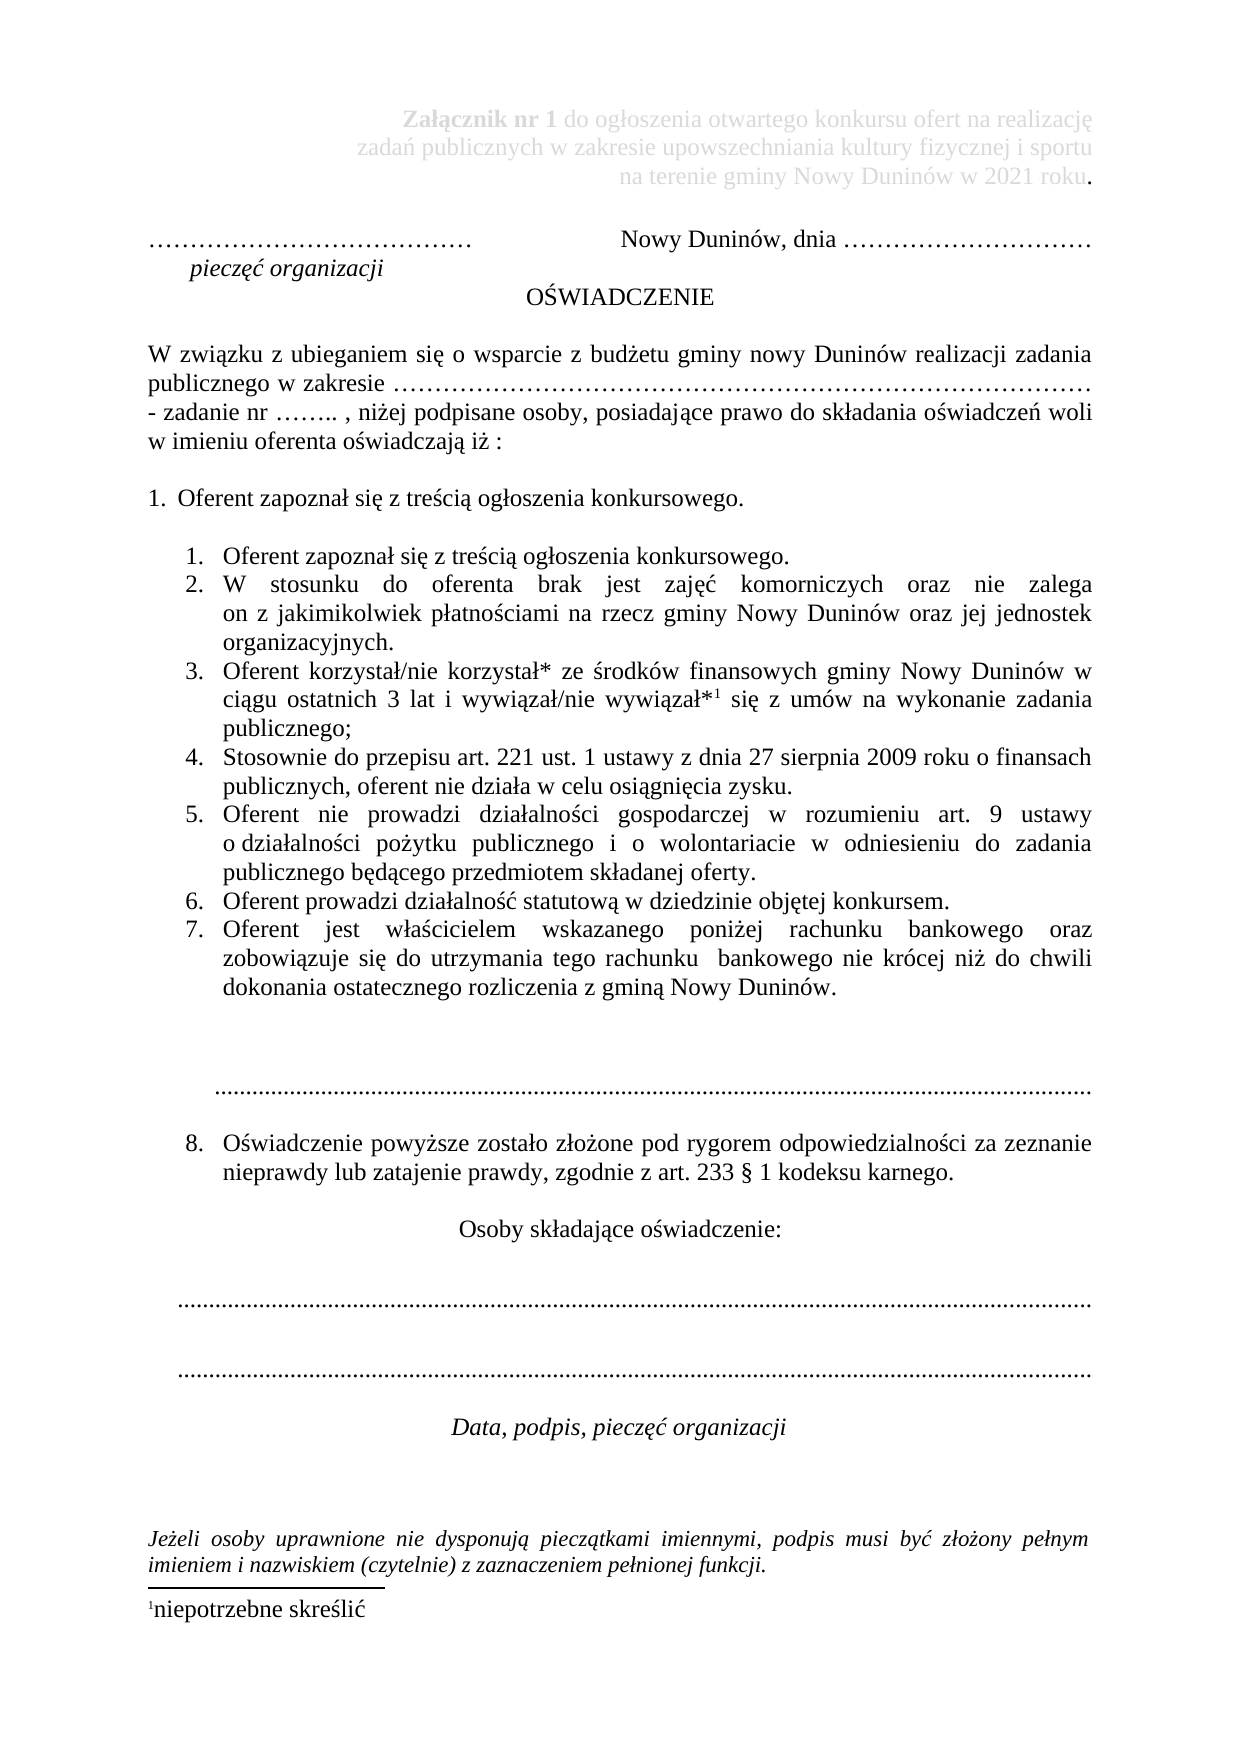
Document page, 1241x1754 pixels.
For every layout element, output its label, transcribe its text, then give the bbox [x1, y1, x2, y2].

list Oferent nie prowadzi działalności gospodarczej w rozumieniu art. 9 ustawy o działalności pożytku publicznego i o wolontariacie w odniesieniu do zadania publicznego będącego przedmiotem składanej oferty. [185, 799, 1093, 886]
list Oferent zapoznał się z treścią ogłoszenia konkursowego. [148, 483, 1093, 512]
text OŚWIADCZENIE [148, 282, 1093, 311]
text Jeżeli osoby uprawnione nie dysponują pieczątkami imiennymi, podpis musi być złożony pełnym imieniem i nazwiskiem (czytelnie) z zaznaczeniem pełnionej funkcji. [148, 1525, 1093, 1577]
text Data, podpis, pieczęć organizacji [148, 1412, 1093, 1441]
text W związku z ubieganiem się o wsparcie z budżetu gminy nowy Duninów realizacji zadania publicznego w zakresie ………………………………………………………………………… - zadanie nr …….. , niżej podpisane osoby, posiadające prawo do składania oświadczeń woli w imieniu oferenta oświadczają iż : [148, 339, 1093, 454]
text Załącznik nr 1 do ogłoszenia otwartego konkursu ofert na realizację zadań publicznych w zakresie upowszechniania kultury fizycznej i sportu na terenie gminy Nowy Duninów w 2021 roku. [339, 104, 1093, 190]
list W stosunku do oferenta brak jest zajęć komorniczych oraz nie zalega on z jakimikolwiek płatnościami na rzecz gminy Nowy Duninów oraz jej jednostek organizacyjnych. [185, 569, 1093, 656]
text ………………………………… Nowy Duninów, dnia ………………………… [148, 224, 1093, 253]
list Oświadczenie powyższe zostało złożone pod rygorem odpowiedzialności za zeznanie nieprawdy lub zatajenie prawdy, zgodnie z art. 233 § 1 kodeksu karnego. [185, 1128, 1093, 1186]
list Stosownie do przepisu art. 221 ust. 1 ustawy z dnia 27 sierpnia 2009 roku o finansach publicznych, oferent nie działa w celu osiągnięcia zysku. [185, 742, 1093, 799]
list Oferent prowadzi działalność statutową w dziedzinie objętej konkursem. [185, 886, 1093, 914]
text pieczęć organizacji [148, 253, 428, 282]
list Oferent korzystał/nie korzystał* ze środków finansowych gminy Nowy Duninów w ciągu ostatnich 3 lat i wywiązał/nie wywiązał* się z umów na wykonanie zadania publicznego; [185, 656, 1093, 742]
list Oferent jest właścicielem wskazanego poniżej rachunku bankowego oraz zobowiązuje się do utrzymania tego rachunku bankowego nie krócej niż do chwili dokonania ostatecznego rozliczenia z gminą Nowy Duninów. [185, 914, 1093, 1001]
list Oferent zapoznał się z treścią ogłoszenia konkursowego. [185, 541, 1093, 569]
text Osoby składające oświadczenie: [148, 1214, 1093, 1243]
